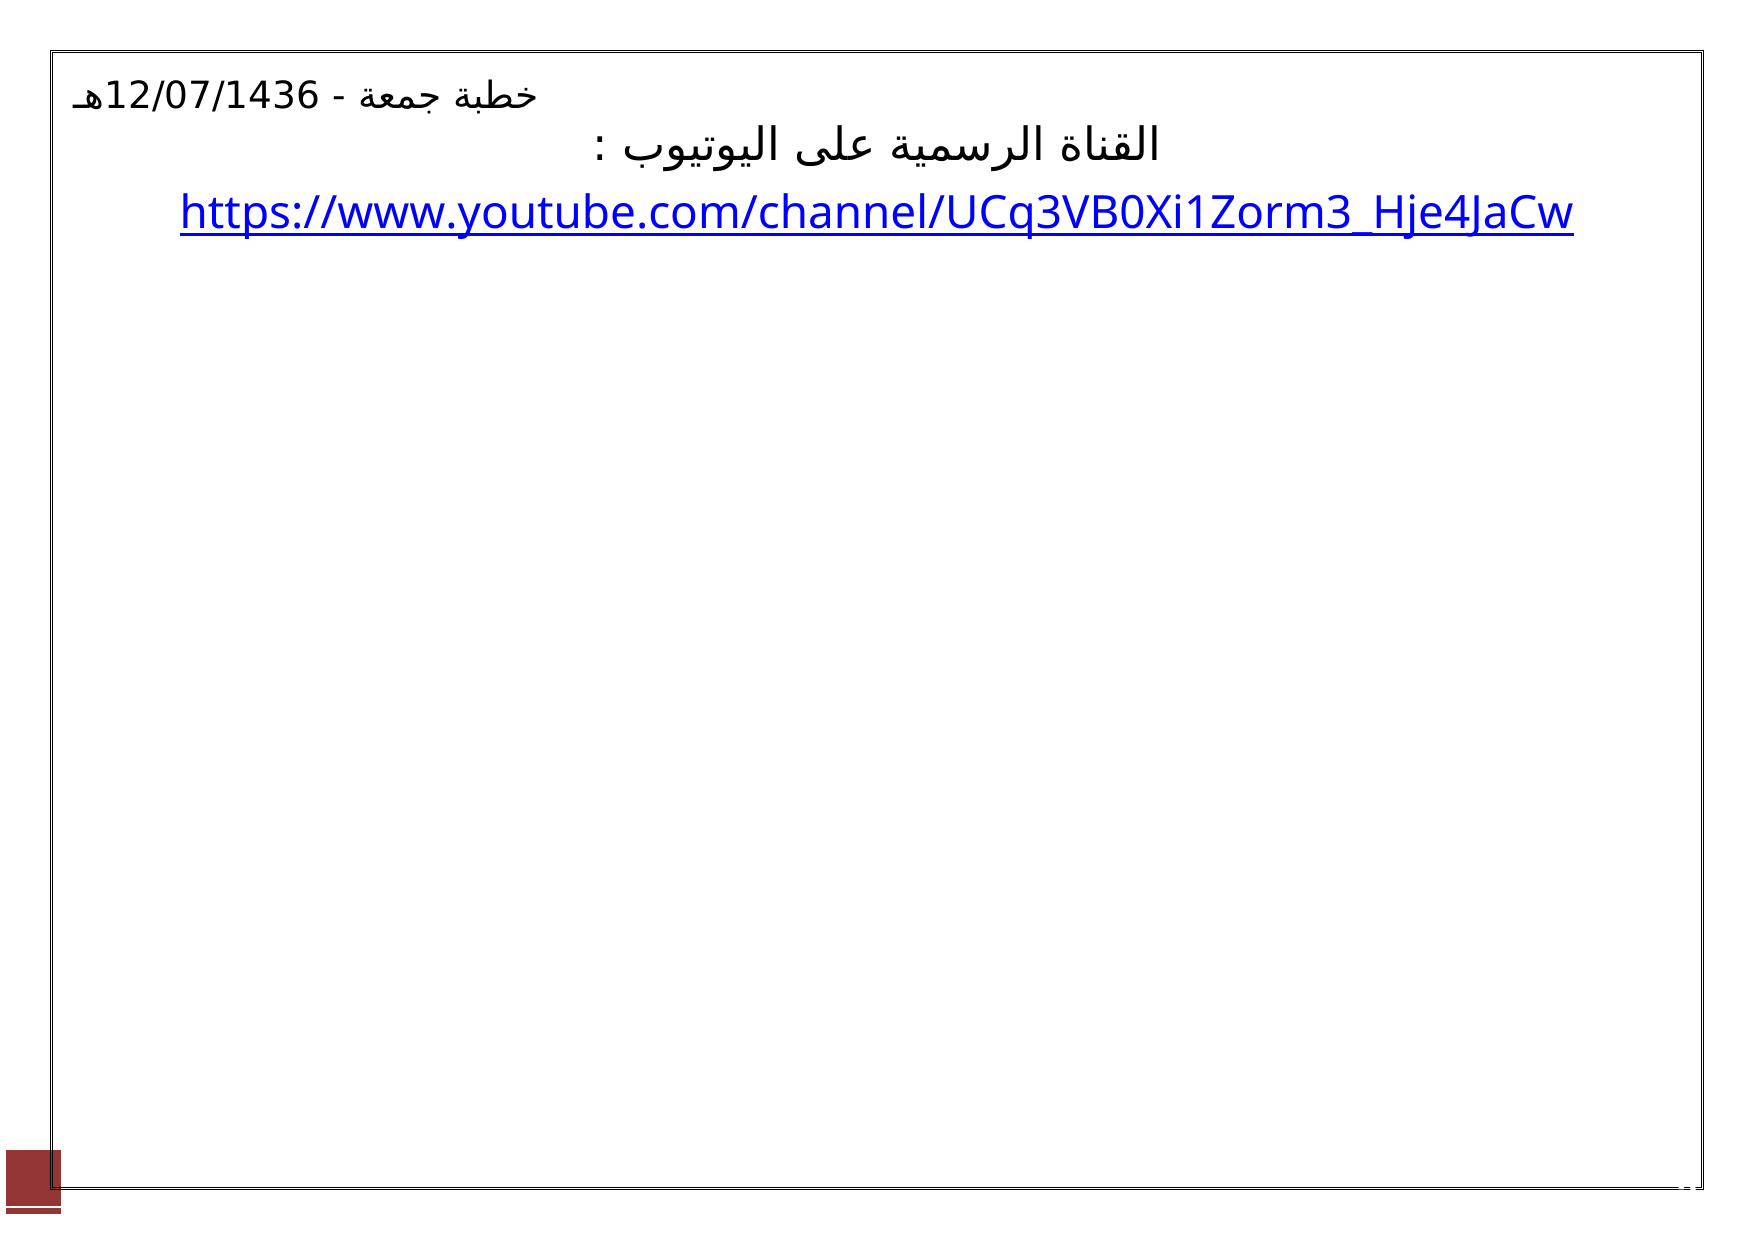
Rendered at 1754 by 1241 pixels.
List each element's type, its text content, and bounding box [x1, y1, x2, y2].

text القناة الرسمية على اليوتيوب : https://www.youtube.com/channel/UCq3VB0Xi1Zorm3_Hje4JaCw [89, 117, 1665, 242]
